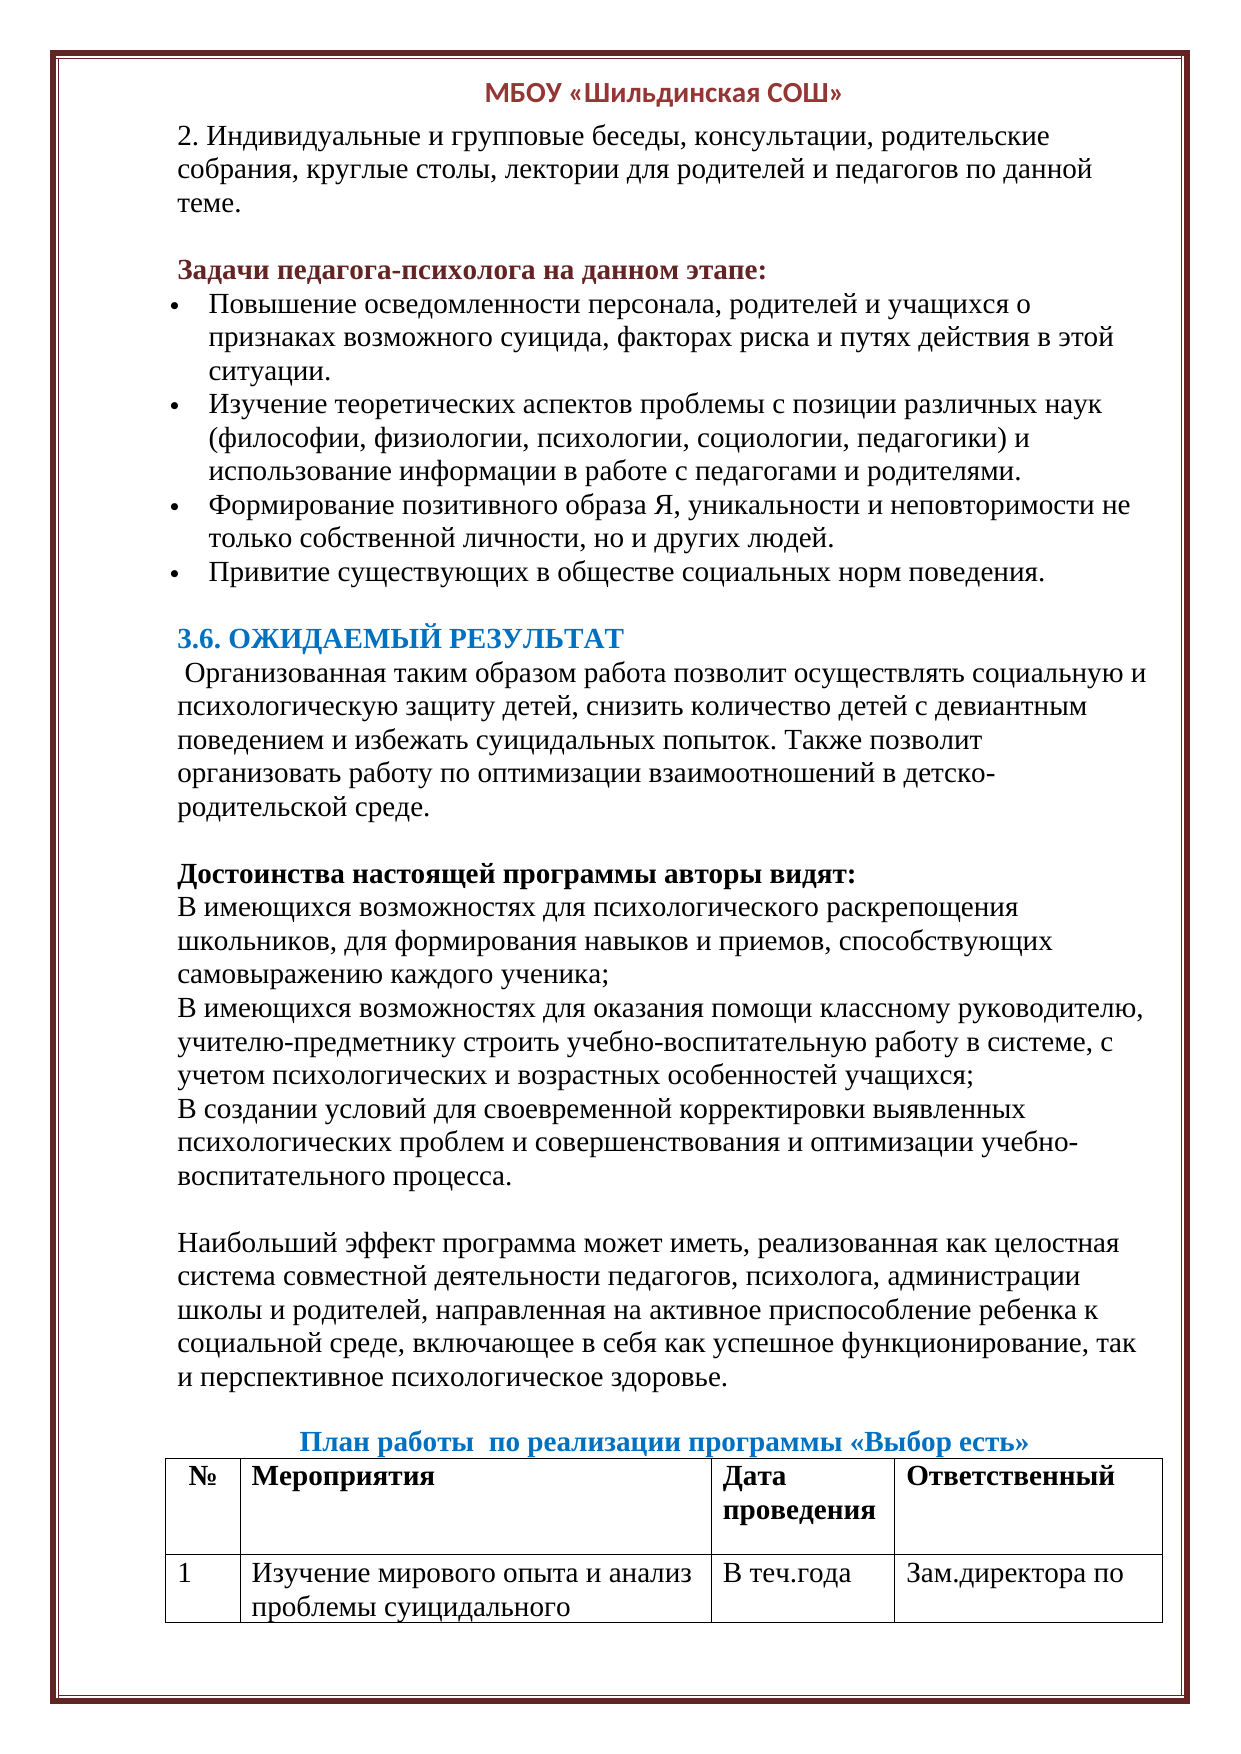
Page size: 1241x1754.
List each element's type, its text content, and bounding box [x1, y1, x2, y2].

text 2. Индивидуальные и групповые беседы, консультации, родительские собрания, круглые столы, лектории для родителей и педагогов по данной теме. [177, 118, 1152, 219]
list Формирование позитивного образа Я, уникальности и неповторимости не только собственной личности, но и других людей. [171, 487, 1152, 554]
text План работы по реализации программы «Выбор есть» [177, 1424, 1152, 1457]
table_header [166, 1459, 240, 1554]
text Организованная таким образом работа позволит осуществлять социальную и психологическую защиту детей, снизить количество детей с девиантным поведением и избежать суицидальных попыток. Также позволит организовать работу по оптимизации взаимоотношений в детско-родительской среде. [177, 655, 1152, 822]
text В имеющихся возможностях для оказания помощи классному руководителю, учителю-предметнику строить учебно-воспитательную работу в системе, с учетом психологических и возрастных особенностей учащихся; [177, 990, 1152, 1091]
table_cell В теч.года [712, 1555, 894, 1622]
text В имеющихся возможностях для психологического раскрепощения школьников, для формирования навыков и приемов, способствующих самовыражению каждого ученика; [177, 889, 1152, 990]
table_header Мероприятия [241, 1459, 711, 1554]
list Привитие существующих в обществе социальных норм поведения. [171, 554, 1152, 588]
table_header Дата проведения [712, 1459, 894, 1554]
table_cell 1 [166, 1555, 240, 1622]
list Повышение осведомленности персонала, родителей и учащихся о признаках возможного суицида, факторах риска и путях действия в этой ситуации. [171, 286, 1152, 386]
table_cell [895, 1555, 1162, 1622]
list Изучение теоретических аспектов проблемы с позиции различных наук (философии, физиологии, психологии, социологии, педагогики) и использование информации в работе с педагогами и родителями. [171, 386, 1152, 487]
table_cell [241, 1555, 711, 1622]
text Достоинства настоящей программы авторы видят: [177, 856, 1152, 889]
text Наибольший эффект программа может иметь, реализованная как целостная система совместной деятельности педагогов, психолога, администрации школы и родителей, направленная на активное приспособление ребенка к социальной среде, включающее в себя как успешное функционирование, так и перспективное психологическое здоровье. [177, 1225, 1152, 1393]
text Задачи педагога-психолога на данном этапе: [177, 219, 1152, 286]
text В создании условий для своевременной корректировки выявленных психологических проблем и совершенствования и оптимизации учебно-воспитательного процесса. [177, 1091, 1152, 1191]
text 3.6. ОЖИДАЕМЫЙ РЕЗУЛЬТАТ [177, 621, 1152, 655]
table_header Ответственный [895, 1459, 1162, 1554]
